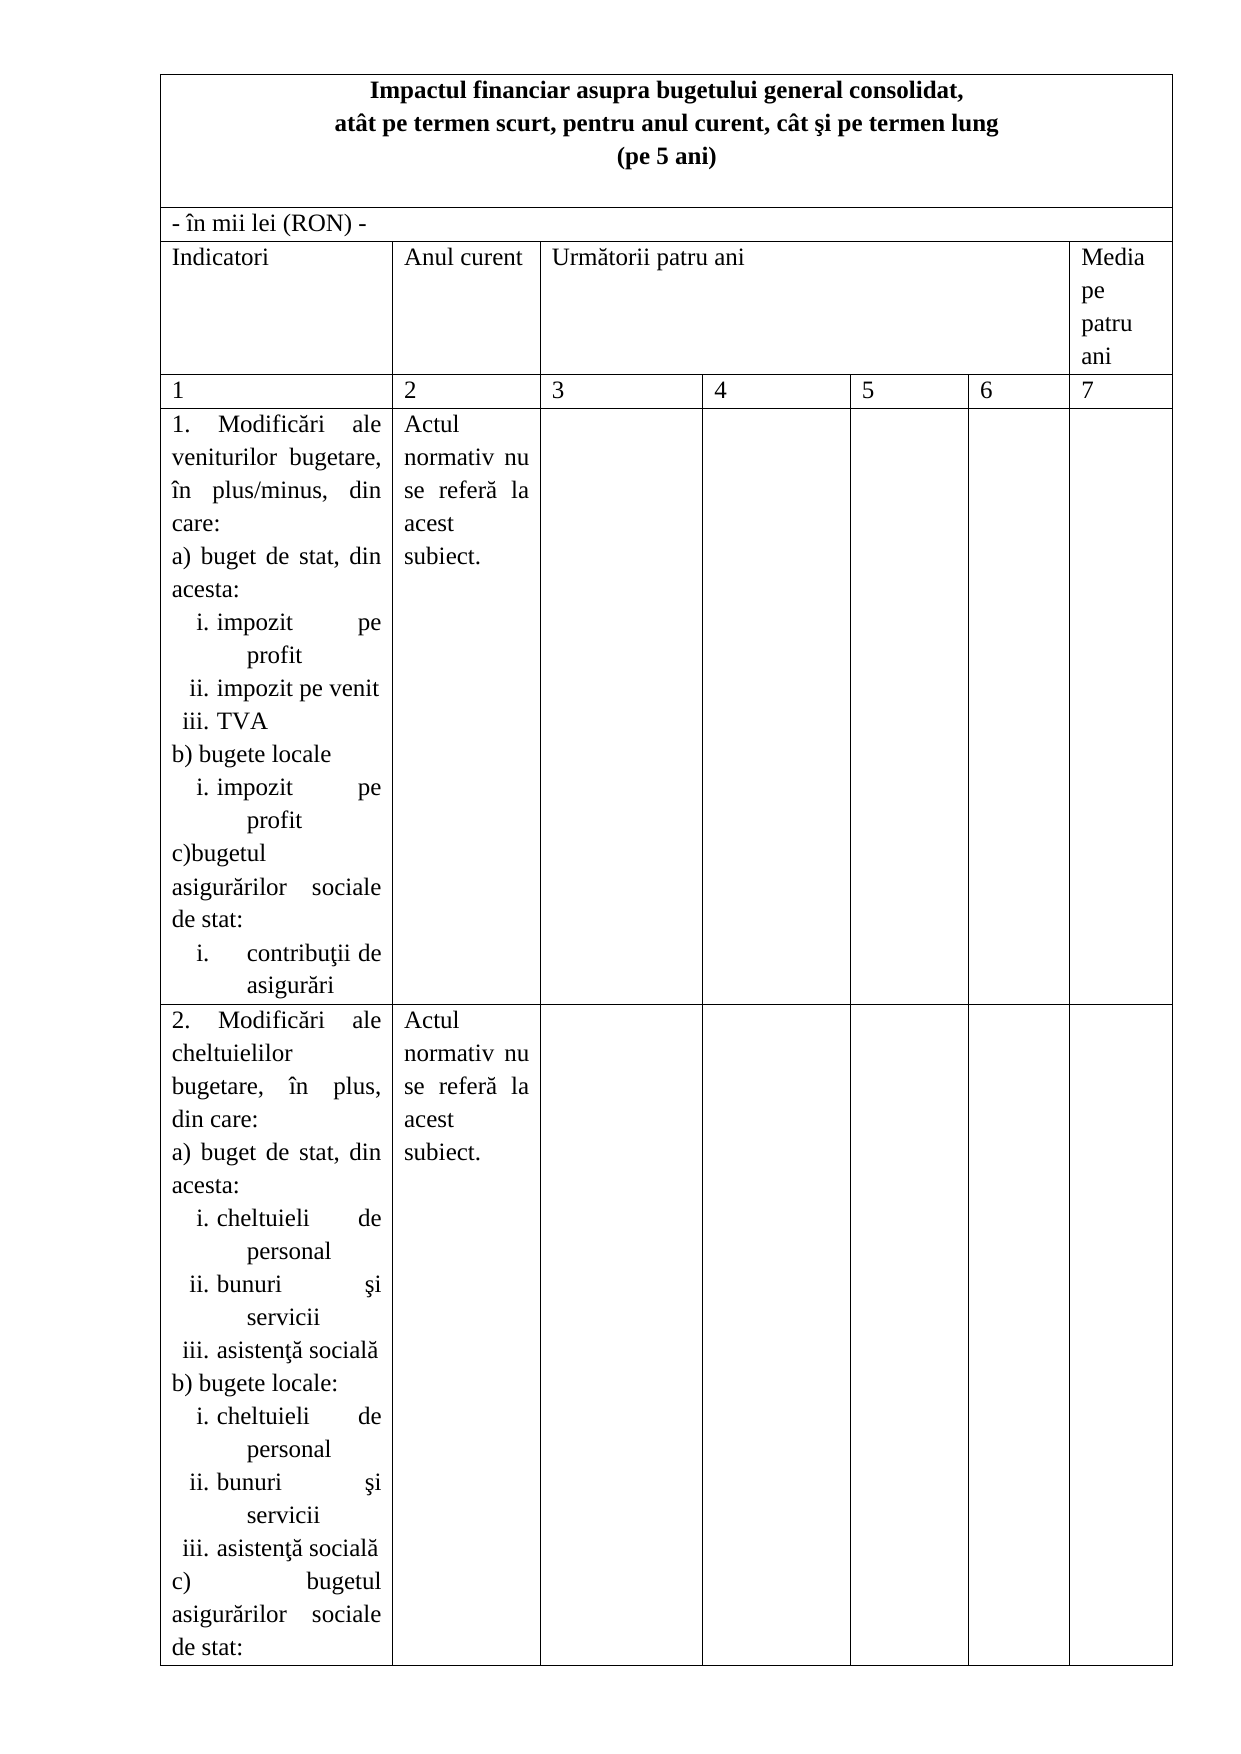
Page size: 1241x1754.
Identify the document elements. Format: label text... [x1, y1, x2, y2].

table_cell [541, 1005, 702, 1665]
table_cell 7 [1070, 375, 1172, 408]
table_cell [969, 409, 1069, 1004]
table_cell 6 [969, 375, 1069, 408]
table_cell [1070, 1005, 1172, 1665]
table_cell [969, 1005, 1069, 1665]
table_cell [393, 1005, 540, 1665]
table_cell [161, 1005, 392, 1665]
table_cell 2 [393, 375, 540, 408]
table_cell Următorii patru ani [541, 242, 1069, 374]
table_cell 1 [161, 375, 392, 408]
table_cell Media pe patru ani [1070, 242, 1172, 374]
table_cell Actul normativ nu se referă la acest subiect. [393, 409, 540, 1004]
table_cell [541, 409, 702, 1004]
table_cell 5 [851, 375, 968, 408]
table_cell 1. Modificări ale veniturilor bugetare, în plus/minus, din care: a) buget de stat, din acesta: impozit pe profit impozit pe venit TVA b) bugete locale impozit pe profit c)bugetul asigurărilor sociale de stat: contribuţii de asigurări [161, 409, 392, 1004]
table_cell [161, 75, 1172, 207]
table_cell 4 [703, 375, 850, 408]
table_cell [1070, 409, 1172, 1004]
table_cell - în mii lei (RON) - [161, 208, 1172, 241]
table_cell [851, 1005, 968, 1665]
table_cell [703, 409, 850, 1004]
table_cell Indicatori [161, 242, 392, 374]
table_cell 3 [541, 375, 702, 408]
table_cell Anul curent [393, 242, 540, 374]
table_cell [851, 409, 968, 1004]
table_cell [703, 1005, 850, 1665]
